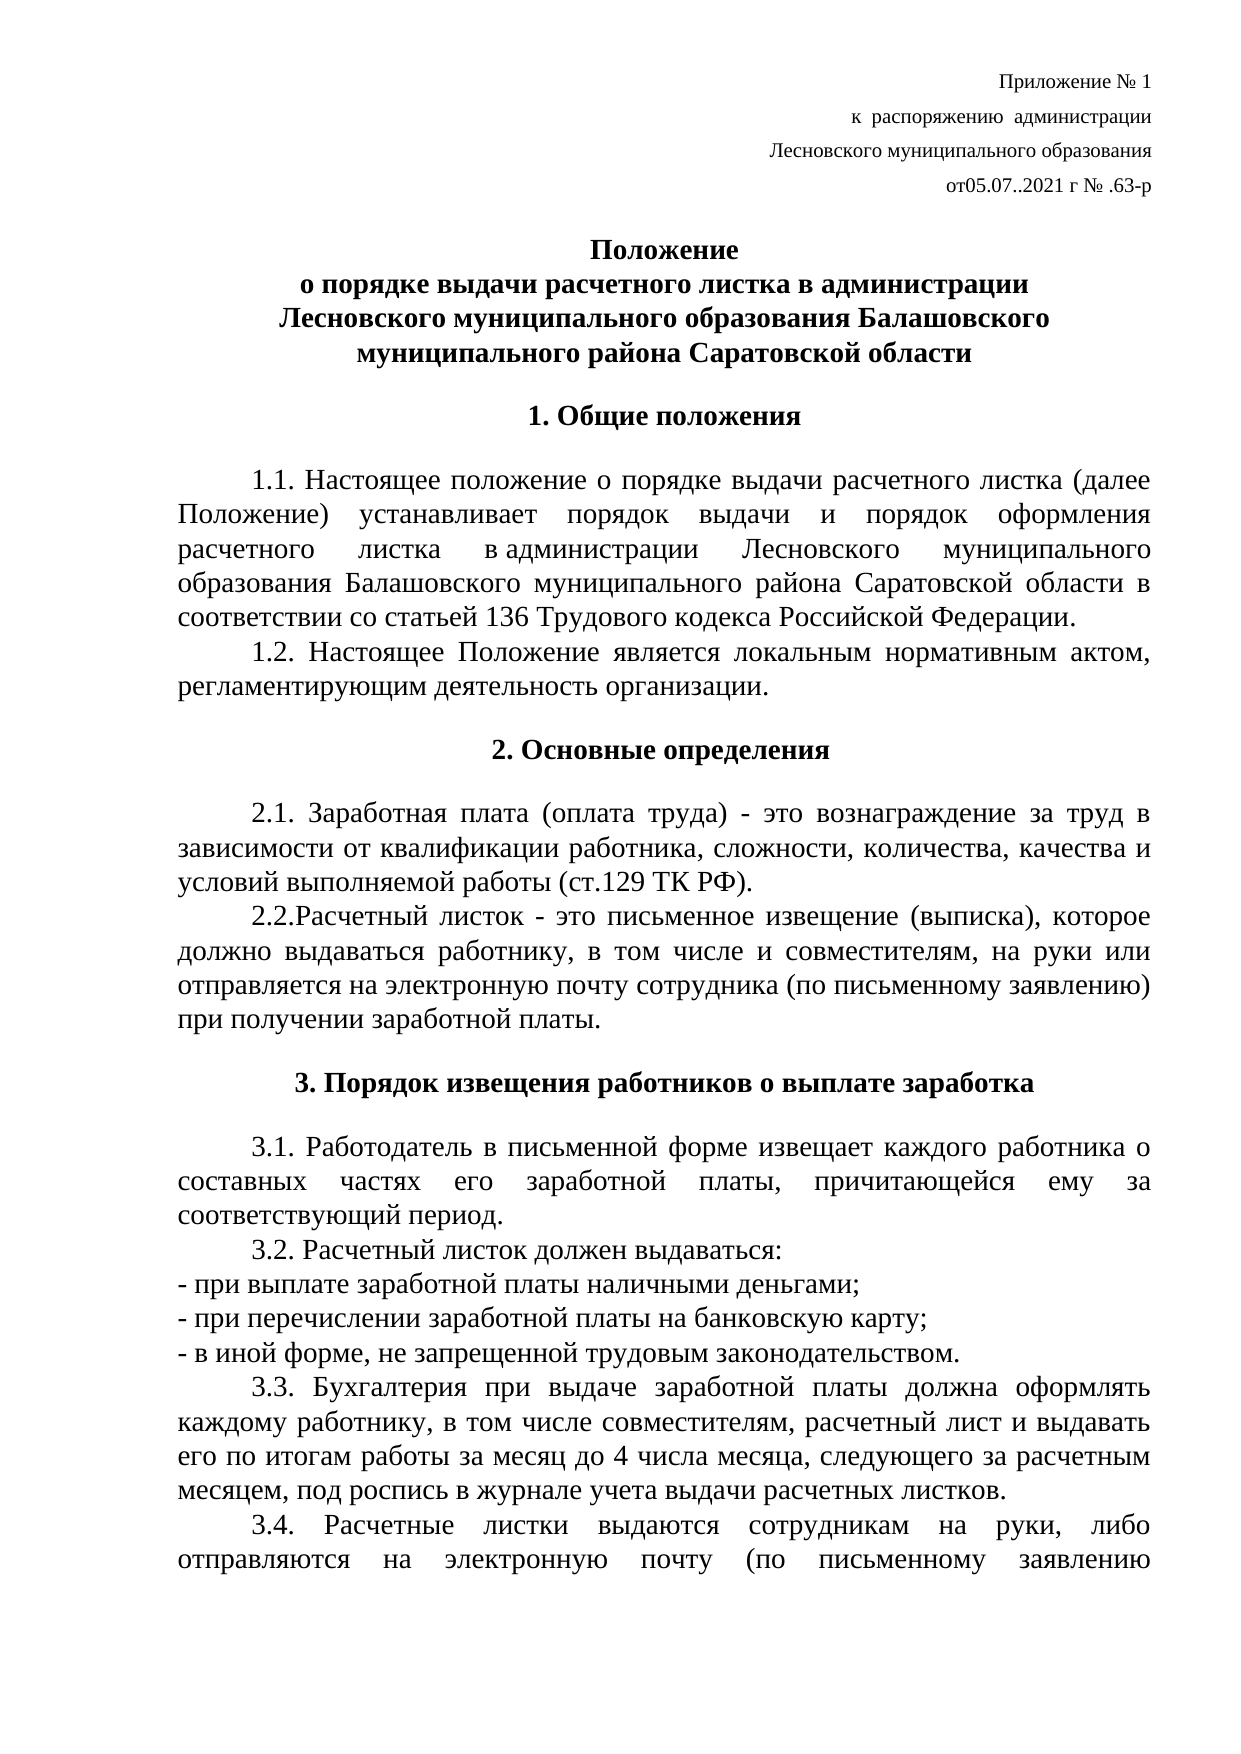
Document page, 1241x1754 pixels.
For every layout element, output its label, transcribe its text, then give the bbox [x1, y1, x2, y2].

text 3. Порядок извещения работников о выплате заработка [177, 1064, 1152, 1099]
text - в иной форме, не запрещенной трудовым законодательством. [177, 1334, 1152, 1368]
text к распоряжению администрации [177, 93, 1152, 128]
text 2. Основные определения [177, 731, 1152, 765]
text Положение [177, 231, 1152, 265]
text Приложение № 1 [177, 59, 1152, 93]
text - при выплате заработной платы наличными деньгами; [177, 1265, 1152, 1300]
text о порядке выдачи расчетного листка в администрации [177, 265, 1152, 300]
text 3.1. Работодатель в письменной форме извещает каждого работника о составных частях его заработной платы, причитающейся ему за соответствующий период. [177, 1128, 1152, 1231]
text 3.2. Расчетный листок должен выдаваться: [177, 1231, 1152, 1265]
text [177, 1506, 1152, 1575]
text 2.1. Заработная плата (оплата труда) - это вознаграждение за труд в зависимости от квалификации работника, сложности, количества, качества и условий выполняемой работы (ст.129 ТК РФ). [177, 794, 1152, 898]
text 1.1. Настоящее положение о порядке выдачи расчетного листка (далее Положение) устанавливает порядок выдачи и порядок оформления расчетного листка в администрации Лесновского муниципального образования Балашовского муниципального района Саратовской области в соответствии со статьей 136 Трудового кодекса Российской Федерации. [177, 461, 1152, 633]
text - при перечислении заработной платы на банковскую карту; [177, 1300, 1152, 1334]
text 3.3. Бухгалтерия при выдаче заработной платы должна оформлять каждому работнику, в том числе совместителям, расчетный лист и выдавать его по итогам работы за месяц до 4 числа месяца, следующего за расчетным месяцем, под роспись в журнале учета выдачи расчетных листков. [177, 1368, 1152, 1506]
text от05.07..2021 г № .63-р [177, 162, 1152, 197]
text Лесновского муниципального образования Балашовского муниципального района Саратовской области [177, 300, 1152, 368]
text Лесновского муниципального образования [177, 128, 1152, 162]
text 1. Общие положения [177, 398, 1152, 432]
text 1.2. Настоящее Положение является локальным нормативным актом, регламентирующим деятельность организации. [177, 633, 1152, 702]
text 2.2.Расчетный листок - это письменное извещение (выписка), которое должно выдаваться работнику, в том числе и совместителям, на руки или отправляется на электронную почту сотрудника (по письменному заявлению) при получении заработной платы. [177, 898, 1152, 1035]
